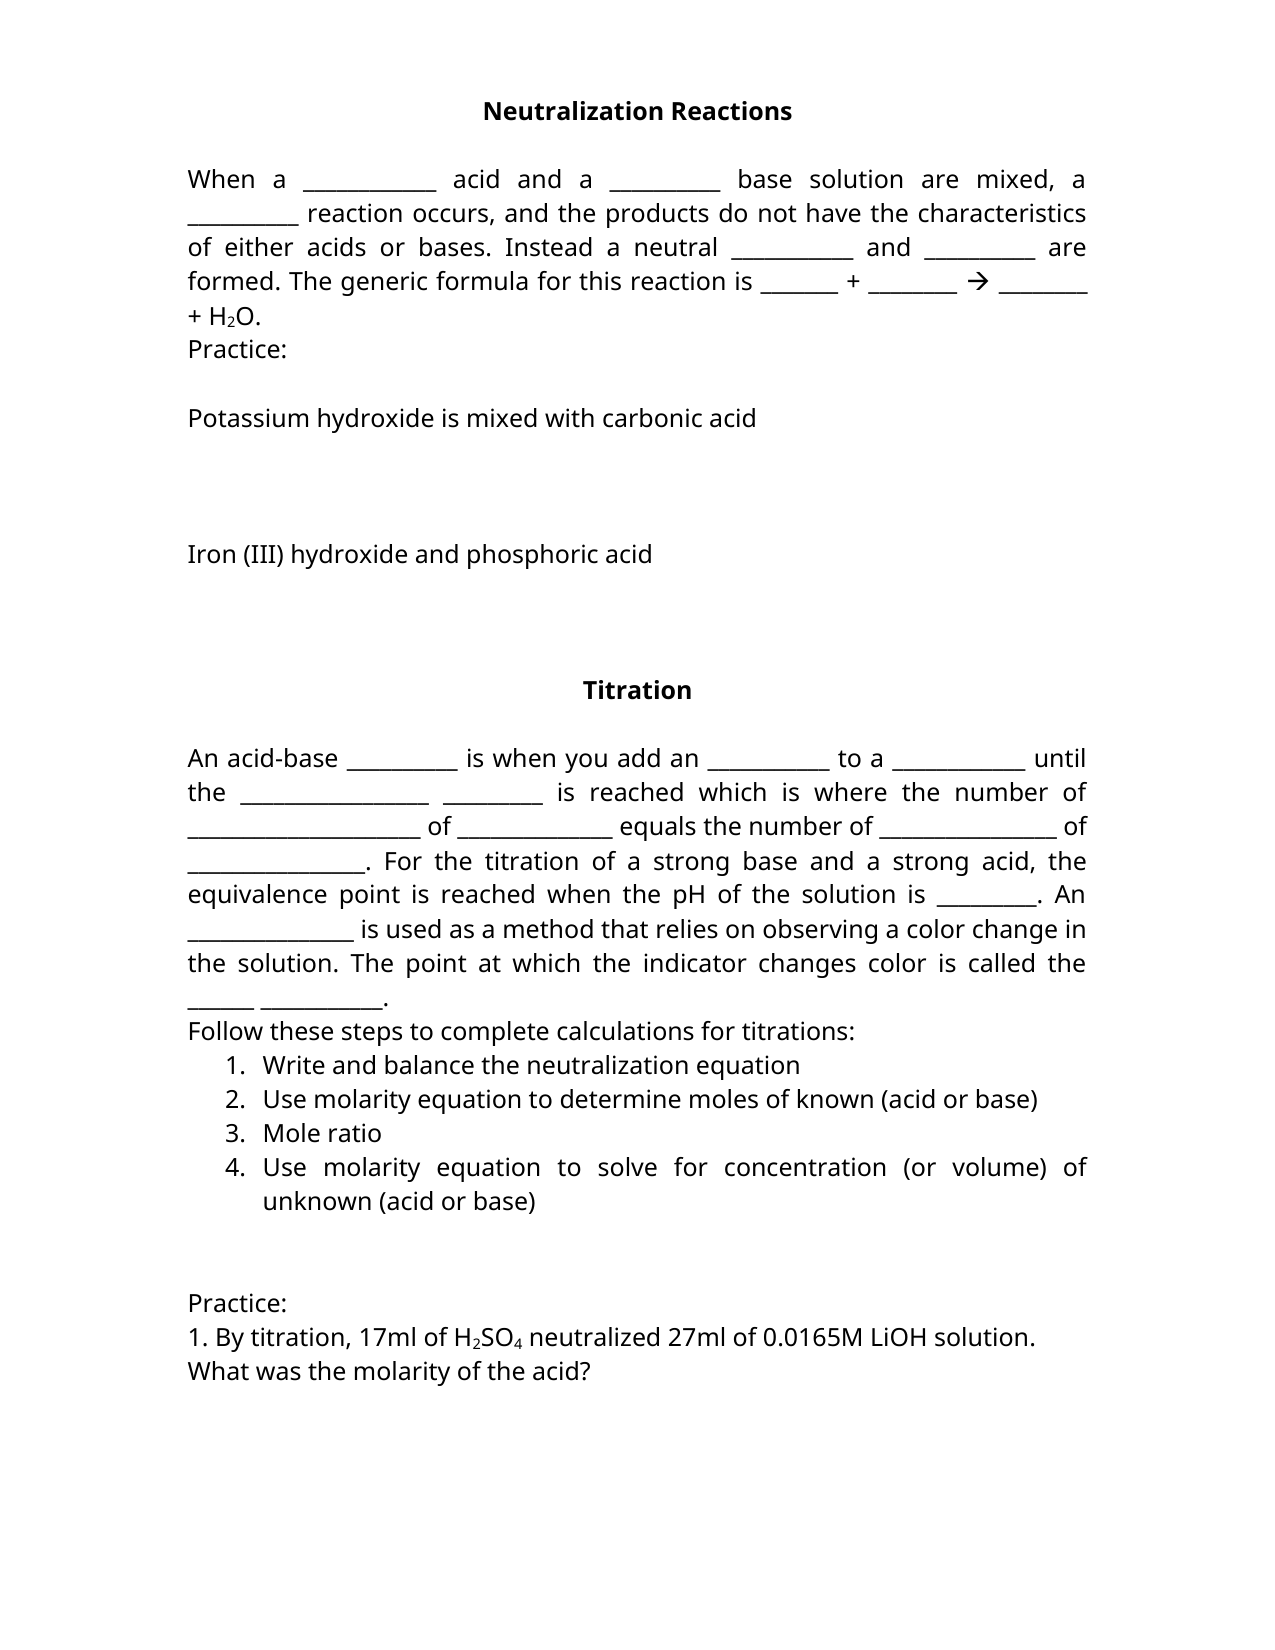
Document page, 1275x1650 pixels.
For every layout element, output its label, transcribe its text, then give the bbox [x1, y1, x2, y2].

text 1. By titration, 17ml of H2SO4 neutralized 27ml of 0.0165M LiOH solution. What was the molarity of the acid? [187, 1320, 1087, 1388]
list Use molarity equation to solve for concentration (or volume) of unknown (acid or base) [225, 1150, 1087, 1218]
text Titration [187, 673, 1087, 707]
list Use molarity equation to determine moles of known (acid or base) [225, 1082, 1087, 1116]
text Iron (III) hydroxide and phosphoric acid [187, 537, 1087, 571]
text Practice: [187, 332, 1087, 366]
text Neutralization Reactions [187, 94, 1087, 128]
text Potassium hydroxide is mixed with carbonic acid [187, 400, 1087, 434]
list Write and balance the neutralization equation [225, 1047, 1087, 1082]
text Follow these steps to complete calculations for titrations: [187, 1013, 1087, 1047]
text When a ____________ acid and a __________ base solution are mixed, a __________ reaction occurs, and the products do not have the characteristics of either acids or bases. Instead a neutral ___________ and __________ are formed. The generic formula for this reaction is _______ + ________ ________ + H2O. [187, 162, 1087, 332]
text An acid-base __________ is when you add an ___________ to a ____________ until the _________________ _________ is reached which is where the number of _____________________ of ______________ equals the number of ________________ of ________________. For the titration of a strong base and a strong acid, the equivalence point is reached when the pH of the solution is _________. An _______________ is used as a method that relies on observing a color change in the solution. The point at which the indicator changes color is called the ______ ___________. [187, 741, 1087, 1013]
text Practice: [187, 1286, 1087, 1320]
list Mole ratio [225, 1116, 1087, 1150]
